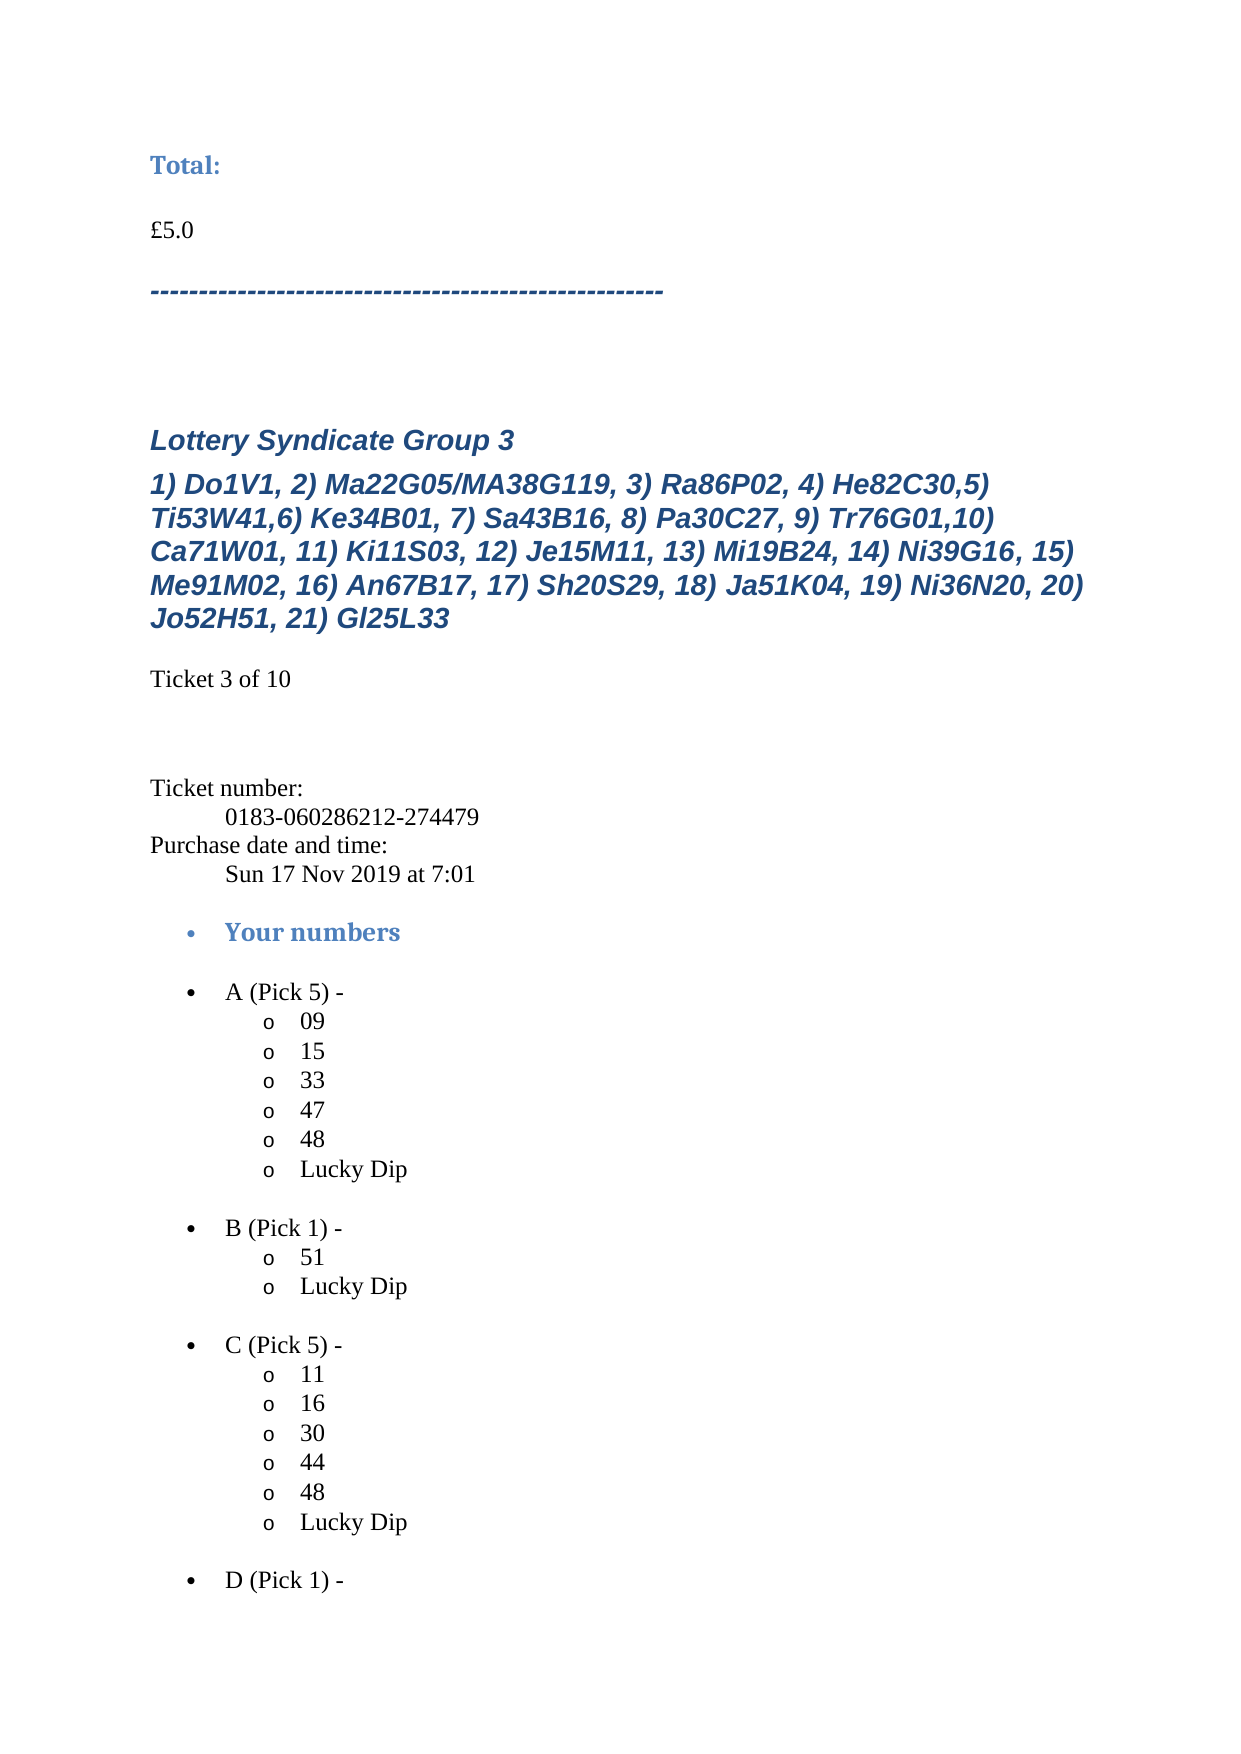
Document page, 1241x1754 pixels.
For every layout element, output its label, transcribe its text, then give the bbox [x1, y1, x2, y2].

list 48 [262, 1477, 1090, 1507]
list Lucky Dip [262, 1154, 1090, 1184]
text £5.0 [150, 215, 1090, 244]
list C (Pick 5) - [187, 1330, 1090, 1359]
text 1) Do1V1, 2) Ma22G05/MA38G119, 3) Ra86P02, 4) He82C30,5) Ti53W41,6) Ke34B01, 7) Sa43B16, 8) Pa30C27, 9) Tr76G01,10) Ca71W01, 11) Ki11S03, 12) Je15M11, 13) Mi19B24, 14) Ni39G16, 15) Me91M02, 16) An67B17, 17) Sh20S29, 18) Ja51K04, 19) Ni36N20, 20) Jo52H51, 21) Gl25L33 [150, 467, 1090, 635]
text Ticket 3 of 10 [150, 664, 1090, 693]
subtitle Your numbers [187, 917, 1090, 948]
text ----------------------------------------------------- [150, 273, 1090, 306]
list D (Pick 1) - [187, 1565, 1090, 1594]
text 0183-060286212-274479 [225, 802, 1090, 830]
list 47 [262, 1095, 1090, 1124]
list 30 [262, 1418, 1090, 1447]
list 09 [262, 1006, 1090, 1036]
text Ticket number: [150, 773, 1090, 802]
list 51 [262, 1242, 1090, 1271]
list A (Pick 5) - [187, 977, 1090, 1006]
list Lucky Dip [262, 1507, 1090, 1536]
list 44 [262, 1447, 1090, 1477]
text Sun 17 Nov 2019 at 7:01 [225, 859, 1090, 888]
list 15 [262, 1036, 1090, 1065]
text Purchase date and time: [150, 830, 1090, 859]
subtitle Total: [150, 150, 1090, 181]
list 11 [262, 1359, 1090, 1388]
list B (Pick 1) - [187, 1213, 1090, 1242]
list 33 [262, 1065, 1090, 1095]
list 48 [262, 1124, 1090, 1154]
text Lottery Syndicate Group 3 [150, 423, 1090, 457]
list 16 [262, 1388, 1090, 1418]
list Lucky Dip [262, 1271, 1090, 1301]
